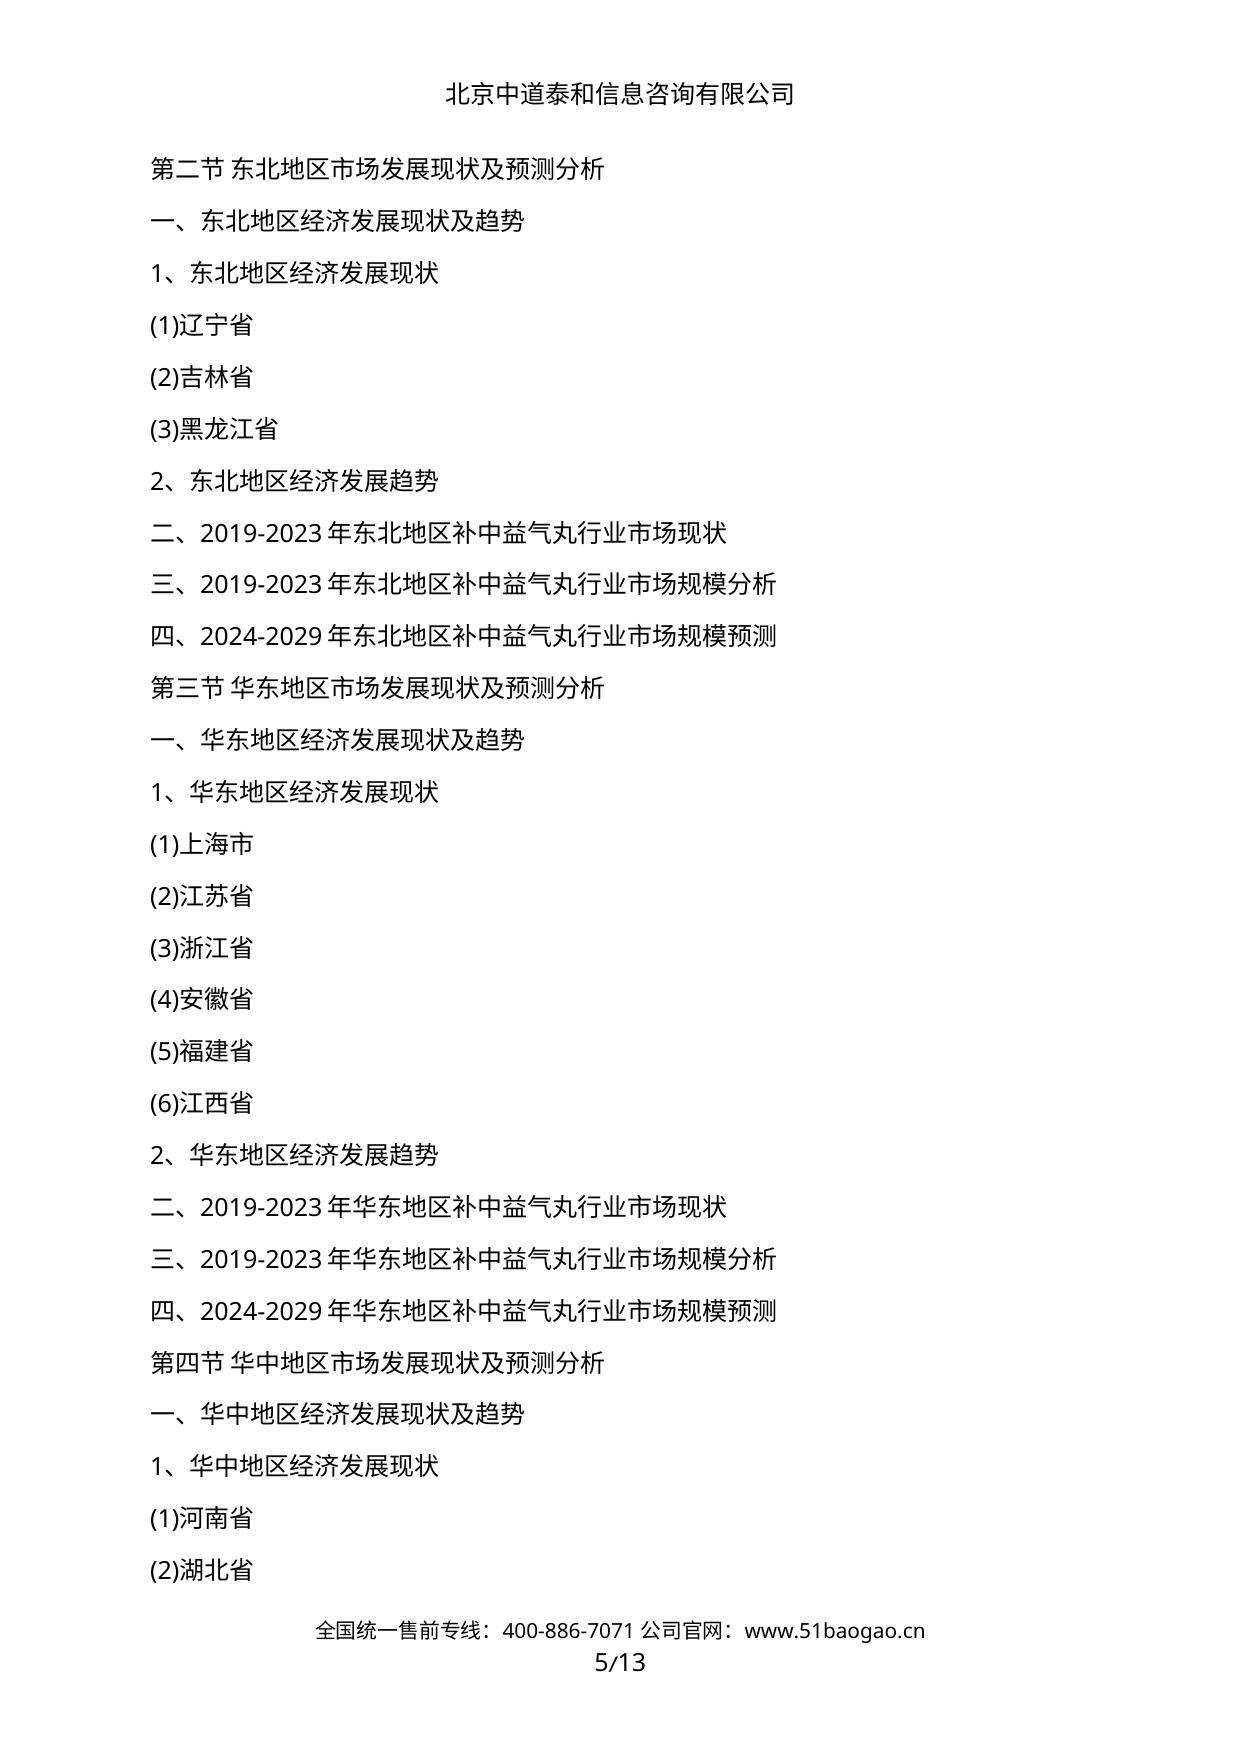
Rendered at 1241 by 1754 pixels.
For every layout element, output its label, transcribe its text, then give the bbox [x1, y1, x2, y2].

text (3)黑龙江省 [150, 409, 1090, 446]
text (6)江西省 [150, 1084, 1090, 1120]
text 1、东北地区经济发展现状 [150, 254, 1090, 290]
text (2)湖北省 [150, 1551, 1090, 1587]
text 四、2024-2029年华东地区补中益气丸行业市场规模预测 [150, 1291, 1090, 1327]
text 四、2024-2029年东北地区补中益气丸行业市场规模预测 [150, 617, 1090, 653]
text 一、东北地区经济发展现状及趋势 [150, 202, 1090, 238]
text (1)辽宁省 [150, 306, 1090, 342]
text 二、2019-2023年东北地区补中益气丸行业市场现状 [150, 513, 1090, 549]
text (1)上海市 [150, 824, 1090, 861]
text 2、东北地区经济发展趋势 [150, 461, 1090, 497]
text 一、华中地区经济发展现状及趋势 [150, 1395, 1090, 1431]
text 三、2019-2023年东北地区补中益气丸行业市场规模分析 [150, 565, 1090, 601]
text (3)浙江省 [150, 928, 1090, 964]
text 二、2019-2023年华东地区补中益气丸行业市场现状 [150, 1187, 1090, 1224]
text (1)河南省 [150, 1499, 1090, 1535]
text 2、华东地区经济发展趋势 [150, 1136, 1090, 1172]
text 1、华东地区经济发展现状 [150, 772, 1090, 809]
text 三、2019-2023年华东地区补中益气丸行业市场规模分析 [150, 1239, 1090, 1276]
text (5)福建省 [150, 1032, 1090, 1068]
text 第四节 华中地区市场发展现状及预测分析 [150, 1343, 1090, 1379]
text 第三节 华东地区市场发展现状及预测分析 [150, 669, 1090, 705]
text 第二节 东北地区市场发展现状及预测分析 [150, 150, 1090, 186]
text (2)吉林省 [150, 357, 1090, 394]
text 1、华中地区经济发展现状 [150, 1447, 1090, 1483]
text (4)安徽省 [150, 980, 1090, 1016]
text (2)江苏省 [150, 876, 1090, 912]
text 一、华东地区经济发展现状及趋势 [150, 721, 1090, 757]
